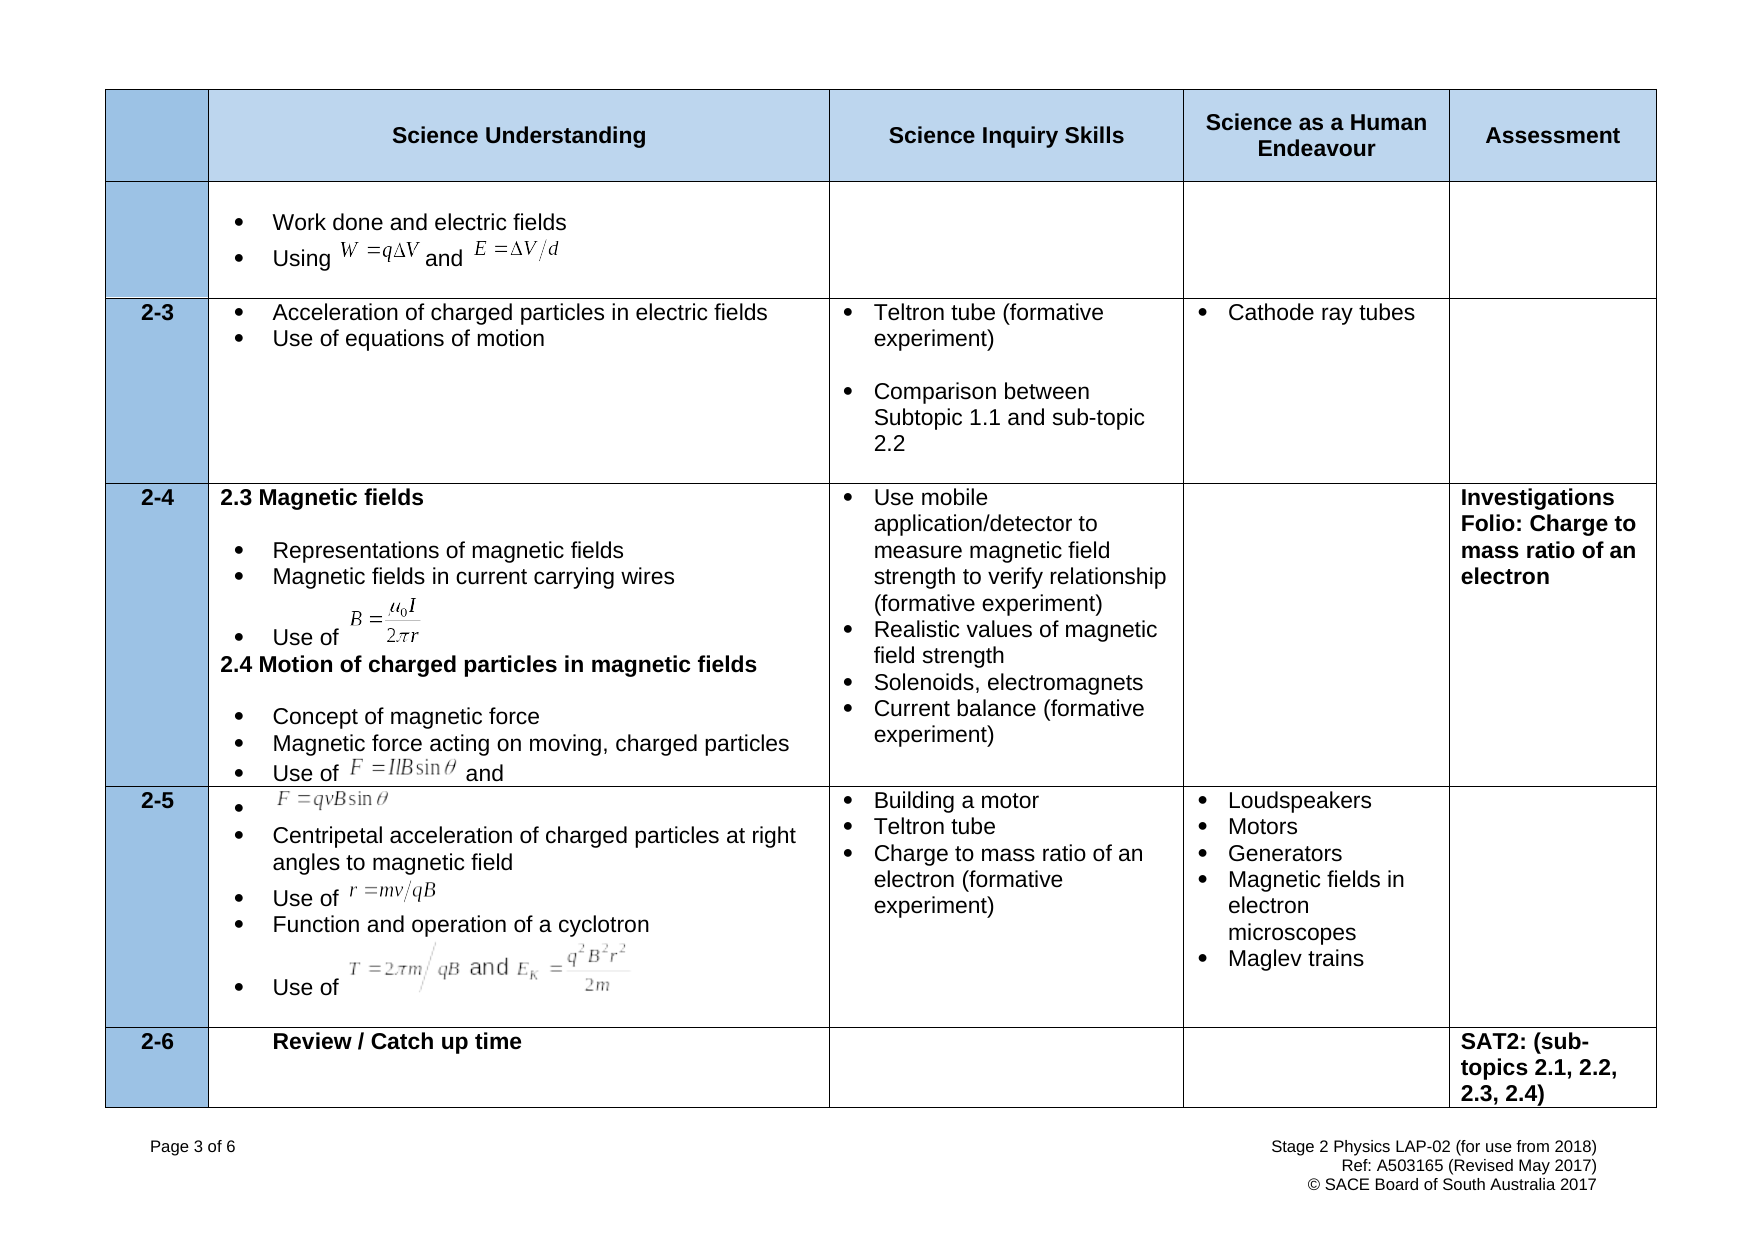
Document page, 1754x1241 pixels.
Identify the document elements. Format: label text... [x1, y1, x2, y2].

table_cell 2-5 [106, 787, 208, 1027]
table_cell 2-2 [106, 182, 208, 297]
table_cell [209, 182, 829, 297]
table_cell Investigations Folio: Charge to mass ratio of an electron [1450, 484, 1656, 786]
table_cell [1450, 299, 1656, 483]
table_cell Centripetal acceleration of charged particles at right angles to magnetic field Use of Function and operation of a cyclotron Use of [209, 787, 829, 1027]
table_cell Teltron tube (formative experiment) Comparison between Subtopic 1.1 and sub-topic 2.2 [830, 299, 1183, 483]
table_cell [1184, 1028, 1449, 1107]
table_header Science as a Human Endeavour [1184, 90, 1449, 181]
table_cell 2-3 [106, 299, 208, 483]
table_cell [830, 182, 1183, 297]
table_cell 2-4 [106, 484, 208, 786]
table_cell 2-6 [106, 1028, 208, 1107]
table_header Assessment [1450, 90, 1656, 181]
table_cell Loudspeakers Motors Generators Magnetic fields in electron microscopes Maglev trains [1184, 787, 1449, 1027]
table_cell Use mobile application/detector to measure magnetic field strength to verify relationship (formative experiment) Realistic values of magnetic field strength Solenoids, electromagnets Current balance (formative experiment) [830, 484, 1183, 786]
table_cell Building a motor Teltron tube Charge to mass ratio of an electron (formative experiment) [830, 787, 1183, 1027]
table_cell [1184, 182, 1449, 297]
table_header [106, 90, 208, 181]
table_header Science Understanding [209, 90, 829, 181]
table_cell Acceleration of charged particles in electric fields Use of equations of motion [209, 299, 829, 483]
table_cell Review / Catch up time [209, 1028, 829, 1107]
table_cell [1450, 787, 1656, 1027]
table_cell [1450, 182, 1656, 297]
table_cell 2.3 Magnetic fields Representations of magnetic fields Magnetic fields in current carrying wires Use of 2.4 Motion of charged particles in magnetic fields Concept of magnetic force Magnetic force acting on moving, charged particles Use of and [209, 484, 829, 786]
table_cell [830, 1028, 1183, 1107]
table_cell SAT2: (sub-topics 2.1, 2.2, 2.3, 2.4) [1450, 1028, 1656, 1107]
table_cell Cathode ray tubes [1184, 299, 1449, 483]
table_header Science Inquiry Skills [830, 90, 1183, 181]
table_cell [1184, 484, 1449, 786]
